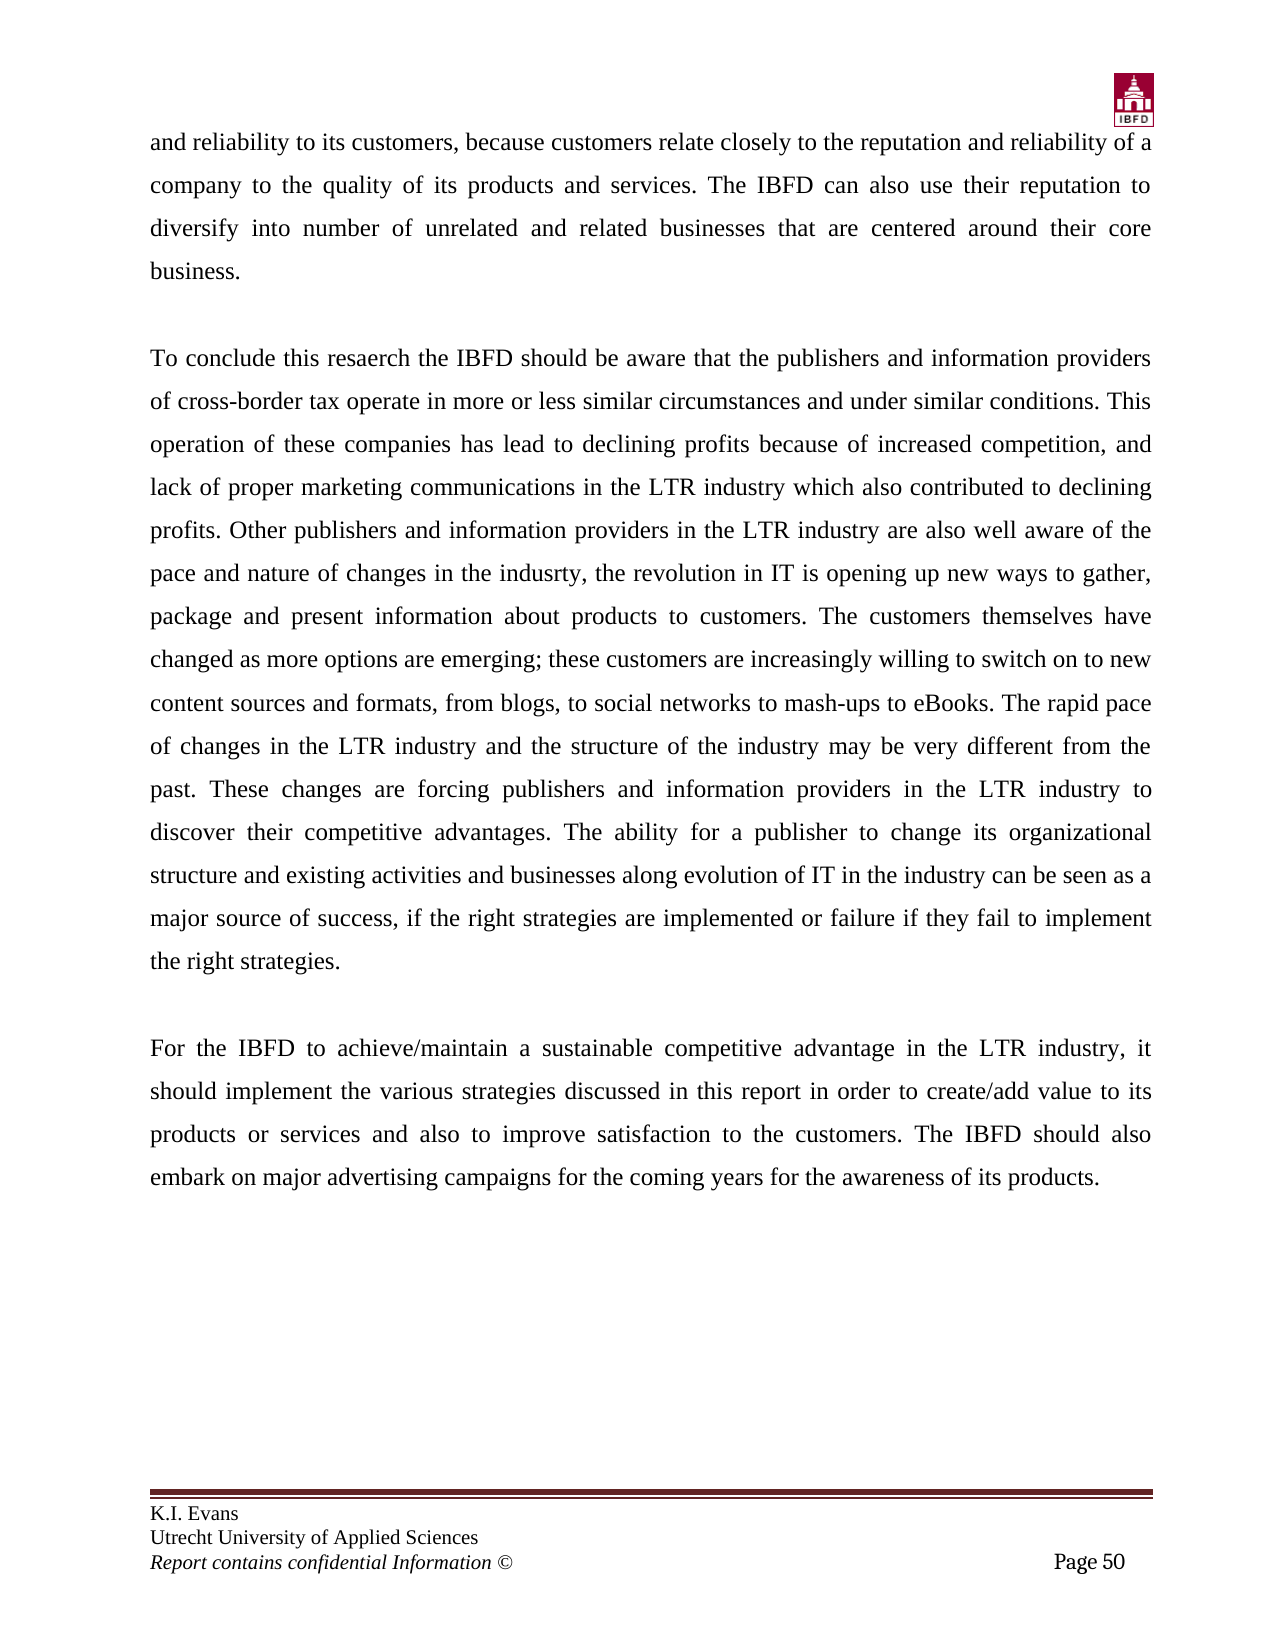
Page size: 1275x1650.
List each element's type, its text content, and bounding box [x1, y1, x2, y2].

picture [1114, 73, 1154, 127]
text To conclude this resaerch the IBFD should be aware that the publishers and information providers of cross-border tax operate in more or less similar circumstances and under similar conditions. This operation of these companies has lead to declining profits because of increased competition, and lack of proper marketing communications in the LTR industry which also contributed to declining profits. Other publishers and information providers in the LTR industry are also well aware of the pace and nature of changes in the indusrty, the revolution in IT is opening up new ways to gather, package and present information about products to customers. The customers themselves have changed as more options are emerging; these customers are increasingly willing to switch on to new content sources and formats, from blogs, to social networks to mash-ups to eBooks. The rapid pace of changes in the LTR industry and the structure of the industry may be very different from the past. These changes are forcing publishers and information providers in the LTR industry to discover their competitive advantages. The ability for a publisher to change its organizational structure and existing activities and businesses along evolution of IT in the industry can be seen as a major source of success, if the right strategies are implemented or failure if they fail to implement the right strategies. [150, 343, 1153, 975]
text For the IBFD to achieve/maintain a sustainable competitive advantage in the LTR industry, it should implement the various strategies discussed in this report in order to create/add value to its products or services and also to improve satisfaction to the customers. The IBFD should also embark on major advertising campaigns for the coming years for the awareness of its products. [150, 1033, 1153, 1191]
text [150, 127, 1153, 285]
